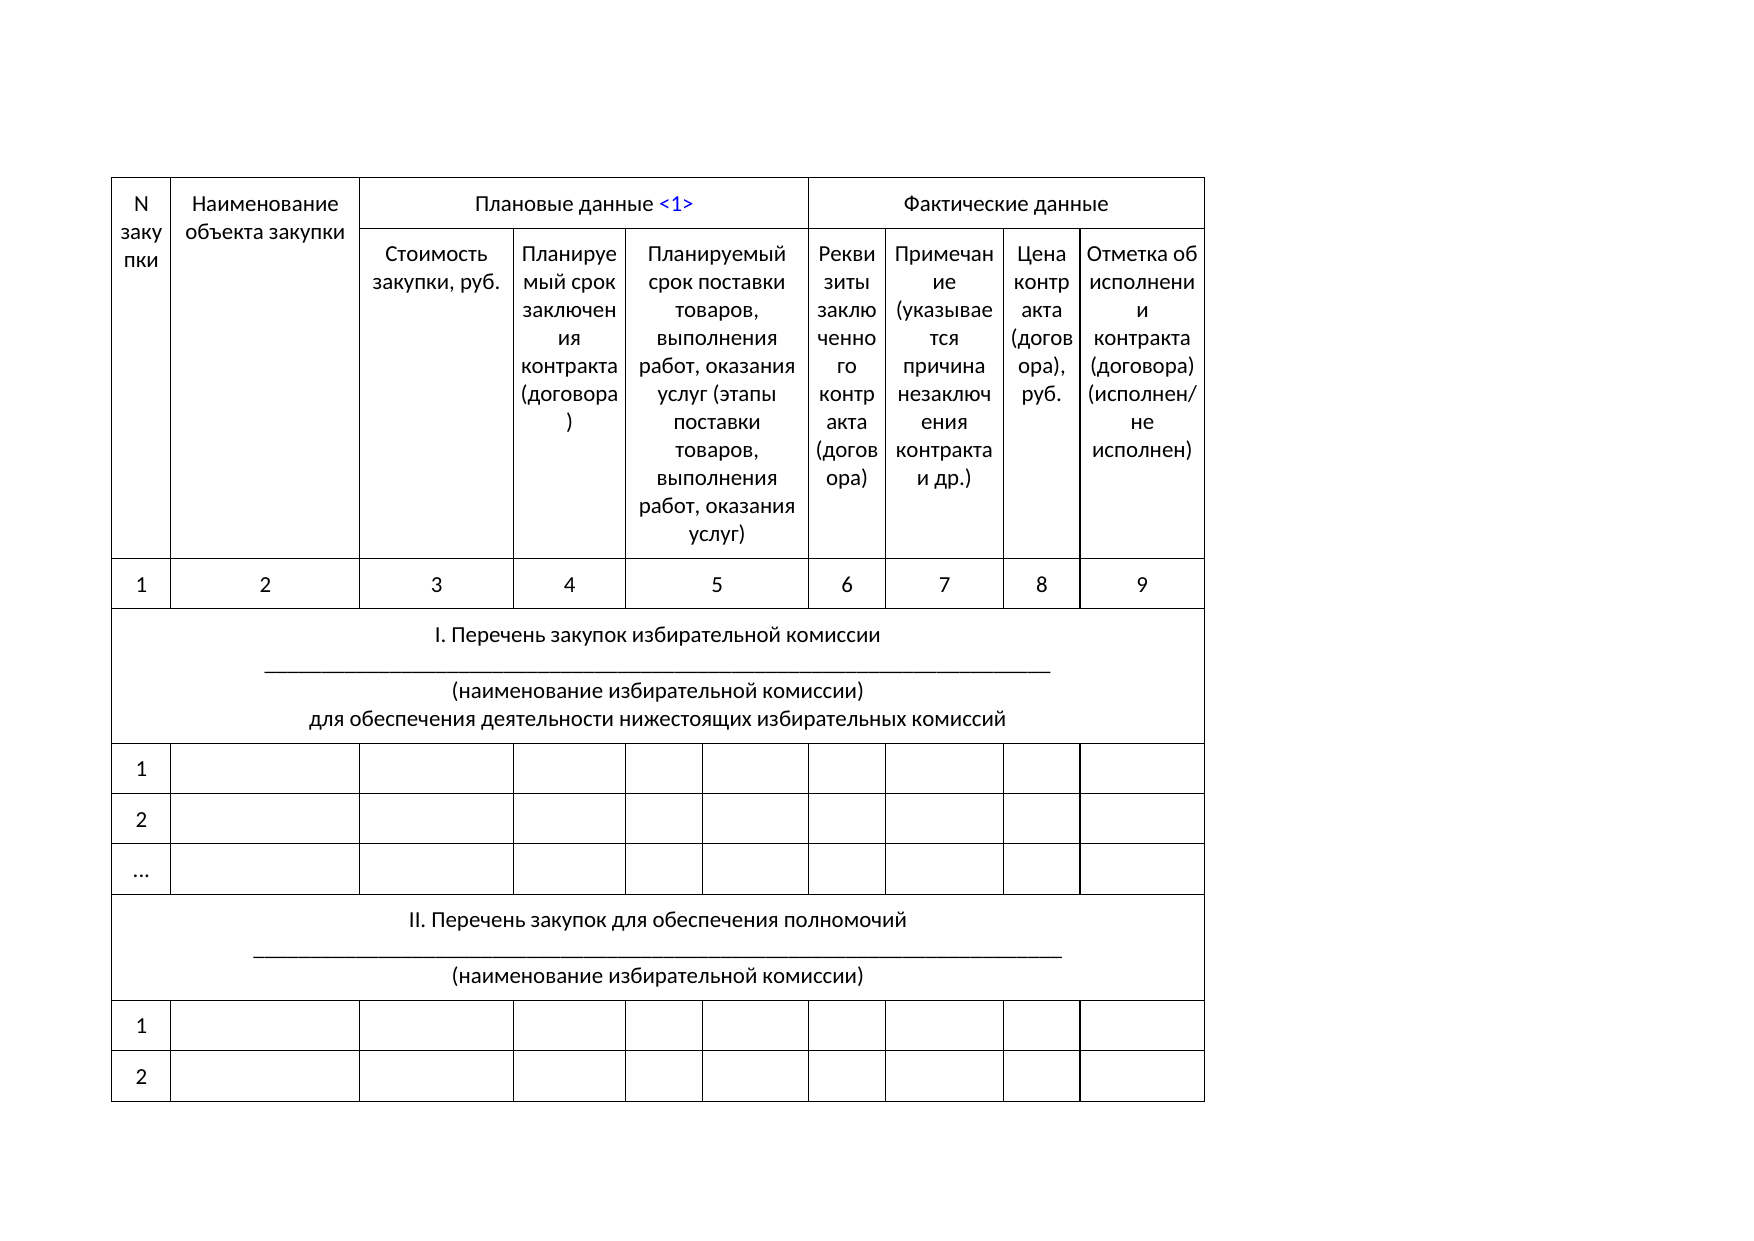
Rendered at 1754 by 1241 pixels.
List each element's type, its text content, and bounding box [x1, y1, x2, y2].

table_cell Цена контракта (договора), руб. [1004, 229, 1079, 558]
table_cell [626, 1001, 702, 1050]
table_cell [1081, 744, 1204, 793]
table_header N закупки [112, 178, 170, 558]
table_cell [626, 794, 702, 843]
table_cell 4 [514, 559, 625, 608]
table_header Плановые данные <1> [360, 178, 808, 227]
table_cell [1081, 1001, 1204, 1050]
table_cell [1004, 744, 1079, 793]
table_cell 7 [886, 559, 1003, 608]
table_cell [514, 1051, 625, 1101]
table_cell [1004, 1001, 1079, 1050]
table_cell Планируемый срок заключения контракта (договора) [514, 229, 625, 558]
table_cell [703, 1051, 808, 1101]
table_cell 2 [112, 794, 170, 843]
table_cell [809, 844, 885, 894]
table_cell [886, 744, 1003, 793]
table_cell [171, 744, 359, 793]
table_cell Стоимость закупки, руб. [360, 229, 513, 558]
table_header Фактические данные [809, 178, 1204, 227]
table_cell Примечание (указывается причина незаключения контракта и др.) [886, 229, 1003, 558]
table_cell [626, 844, 702, 894]
table_cell [1004, 1051, 1079, 1101]
table_cell 1 [112, 1001, 170, 1050]
table_cell [626, 1051, 702, 1101]
table_cell Отметка об исполнении контракта (договора) (исполнен/не исполнен) [1081, 229, 1204, 558]
table_cell [1081, 794, 1204, 843]
table_cell [703, 844, 808, 894]
table_cell [171, 844, 359, 894]
table_cell [886, 794, 1003, 843]
table_cell [809, 1051, 885, 1101]
table_cell [514, 744, 625, 793]
table_cell [809, 1001, 885, 1050]
table_cell [886, 1001, 1003, 1050]
table_cell 5 [626, 559, 808, 608]
table_cell Планируемый срок поставки товаров, выполнения работ, оказания услуг (этапы поставки товаров, выполнения работ, оказания услуг) [626, 229, 808, 558]
table_cell [626, 744, 702, 793]
table_cell I. Перечень закупок избирательной комиссии _____________________________________________________________________ (наименование избирательной комиссии) для обеспечения деятельности нижестоящих избирательных комиссий [112, 609, 1204, 743]
table_cell 6 [809, 559, 885, 608]
table_cell Реквизиты заключенного контракта (договора) [809, 229, 885, 558]
table_cell 2 [171, 559, 359, 608]
table_cell [514, 1001, 625, 1050]
table_cell [514, 794, 625, 843]
table_cell [886, 1051, 1003, 1101]
table_cell 9 [1081, 559, 1204, 608]
table_cell [1004, 794, 1079, 843]
table_cell [171, 794, 359, 843]
table_cell [809, 744, 885, 793]
table_cell 3 [360, 559, 513, 608]
table_cell II. Перечень закупок для обеспечения полномочий _______________________________________________________________________ (наименование избирательной комиссии) [112, 895, 1204, 1000]
table_cell 2 [112, 1051, 170, 1101]
table_cell 8 [1004, 559, 1079, 608]
table_cell ... [112, 844, 170, 894]
table_cell [703, 1001, 808, 1050]
table_cell [809, 794, 885, 843]
table_cell 1 [112, 744, 170, 793]
table_cell [360, 1051, 513, 1101]
table_header Наименование объекта закупки [171, 178, 359, 558]
table_cell [1004, 844, 1079, 894]
table_cell [514, 844, 625, 894]
table_cell 1 [112, 559, 170, 608]
table_cell [886, 844, 1003, 894]
table_cell [1081, 1051, 1204, 1101]
table_cell [703, 794, 808, 843]
table_cell [360, 1001, 513, 1050]
table_cell [703, 744, 808, 793]
table_cell [1081, 844, 1204, 894]
table_cell [171, 1051, 359, 1101]
table_cell [360, 744, 513, 793]
table_cell [360, 844, 513, 894]
table_cell [171, 1001, 359, 1050]
table_cell [360, 794, 513, 843]
